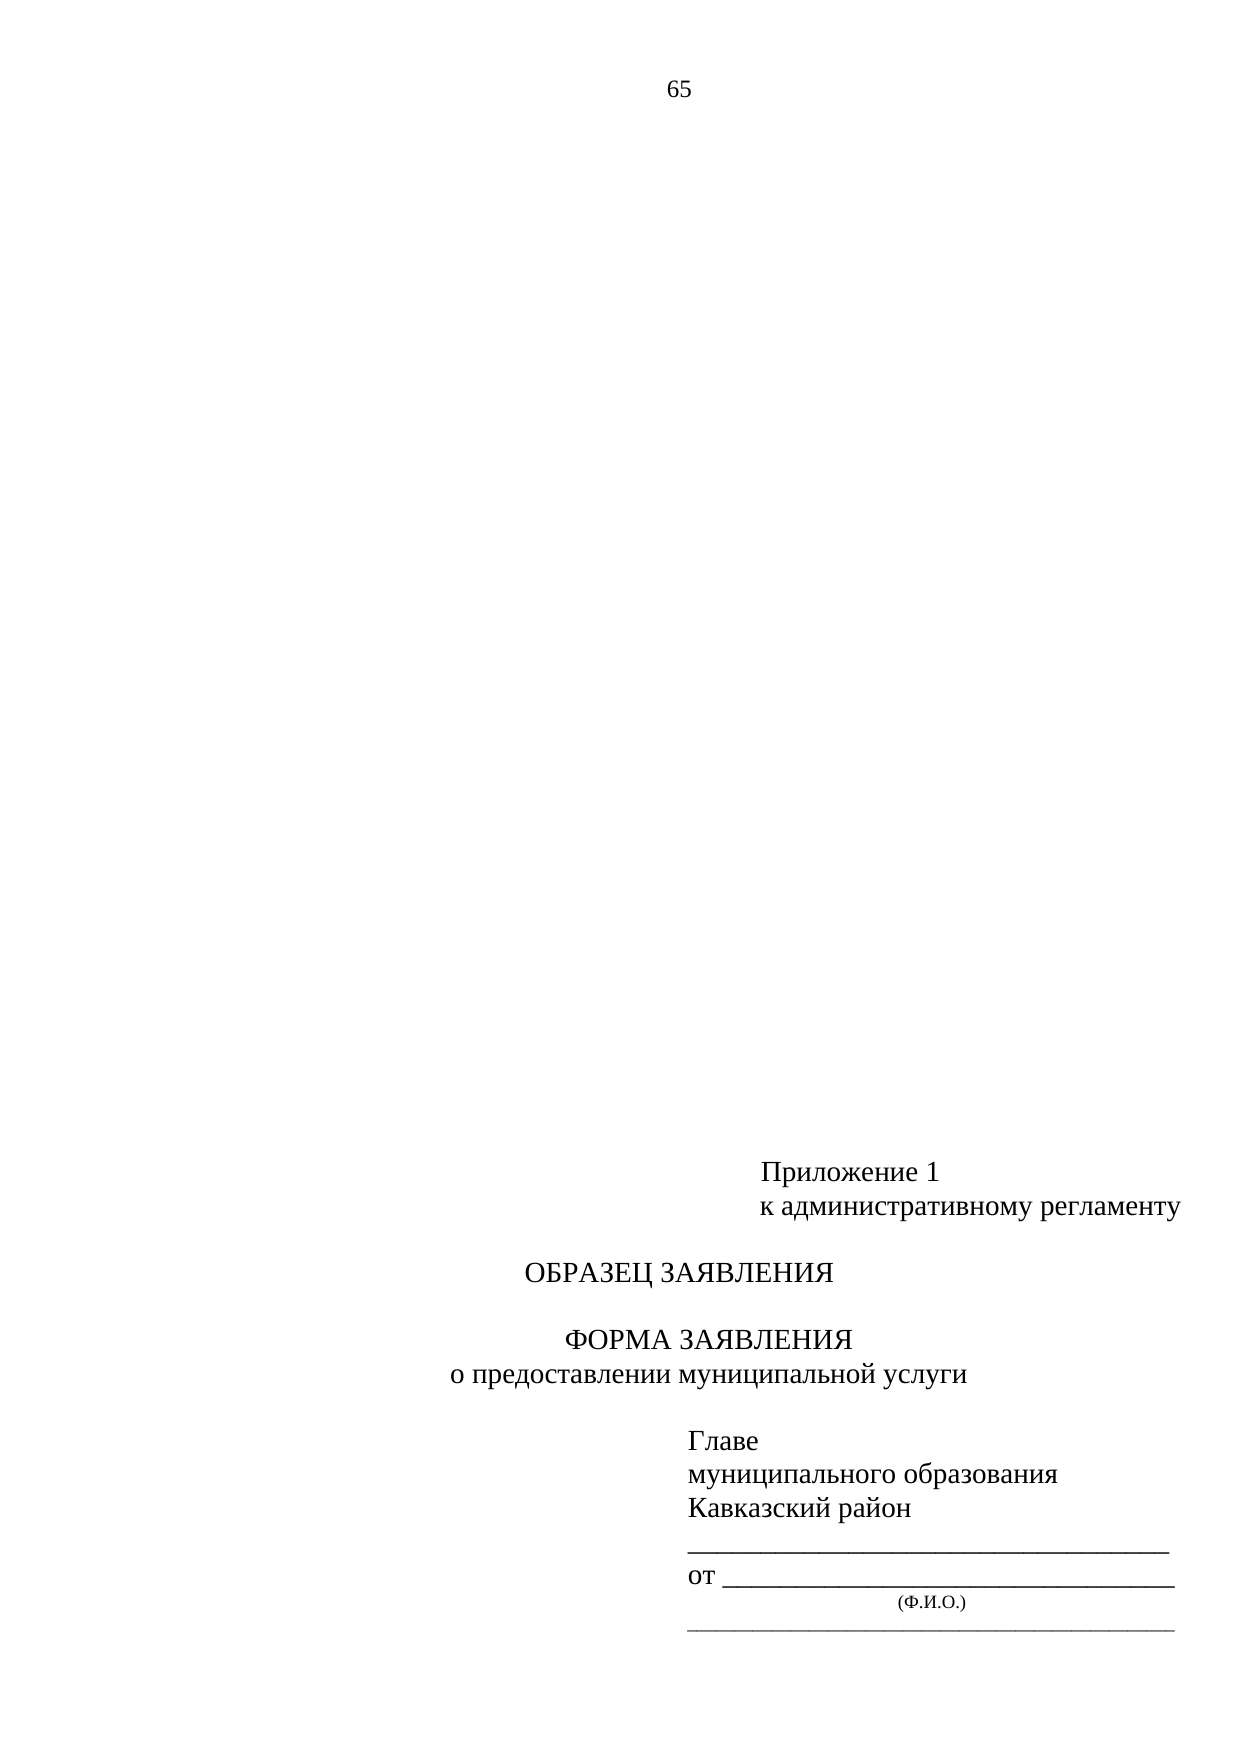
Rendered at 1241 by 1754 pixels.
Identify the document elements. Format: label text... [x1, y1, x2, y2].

text муниципального образования [177, 1456, 1181, 1490]
text ____________________________________________________ [177, 1612, 1181, 1634]
text к административному регламенту [693, 1188, 1181, 1222]
text Приложение 1 [177, 1154, 1181, 1188]
text ОБРАЗЕЦ ЗАЯВЛЕНИЯ [177, 1255, 1181, 1289]
text от _______________________________ [177, 1557, 1181, 1591]
text (Ф.И.О.) [177, 1591, 1181, 1612]
text о предоставлении муниципальной услуги [177, 1356, 1181, 1389]
text ФОРМА ЗАЯВЛЕНИЯ [177, 1322, 1181, 1356]
text Главе [177, 1423, 1181, 1456]
text Кавказский район [177, 1490, 1181, 1523]
text _________________________________ [177, 1523, 1181, 1557]
